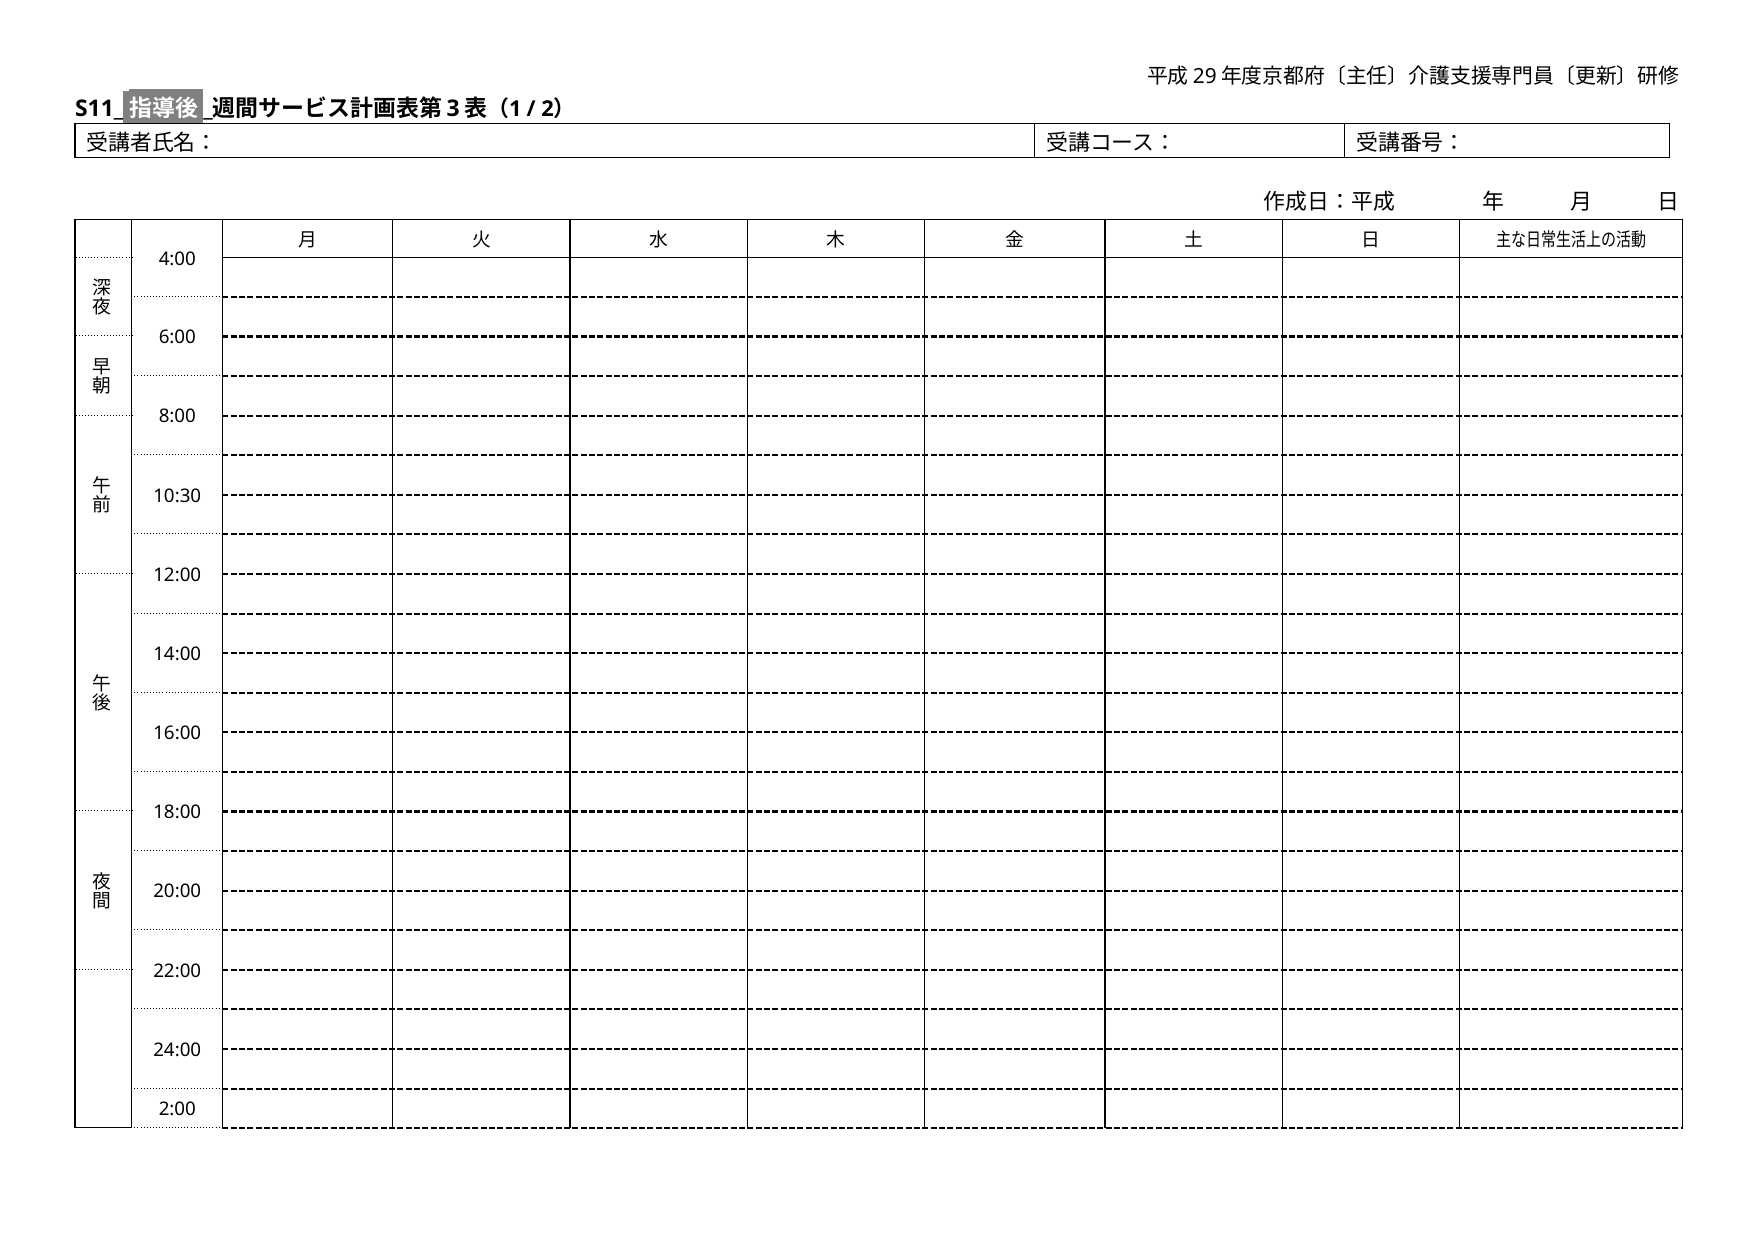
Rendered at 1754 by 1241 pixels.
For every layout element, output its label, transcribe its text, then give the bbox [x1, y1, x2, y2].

table_cell [1460, 1088, 1682, 1127]
table_cell 18:00 [132, 771, 222, 850]
table_cell [925, 335, 1104, 375]
table_cell [223, 1048, 392, 1087]
table_cell [571, 258, 747, 296]
table_cell [1460, 652, 1682, 692]
table_cell [748, 1088, 924, 1127]
table_cell [1106, 771, 1282, 810]
table_cell [1283, 1088, 1459, 1127]
table_cell [393, 929, 569, 969]
table_cell [1460, 969, 1682, 1008]
table_cell 16:00 [132, 692, 222, 771]
table_cell [571, 613, 747, 652]
table_cell [393, 494, 569, 533]
table_cell [1283, 296, 1459, 335]
table_cell [748, 850, 924, 889]
table_cell [571, 969, 747, 1008]
table_cell [1283, 652, 1459, 692]
table_cell [1106, 296, 1282, 335]
table_cell 深夜 [76, 257, 131, 335]
table_cell [571, 1008, 747, 1048]
table_cell [393, 890, 569, 929]
table_cell [223, 415, 392, 454]
table_cell [748, 258, 924, 296]
table_cell 8:00 [132, 375, 222, 454]
table_header 水 [571, 220, 747, 257]
table_cell [1283, 415, 1459, 454]
table_cell [1106, 890, 1282, 929]
table_cell [223, 573, 392, 612]
table_cell [1283, 810, 1459, 850]
table_cell [1283, 692, 1459, 731]
table_cell [1283, 890, 1459, 929]
table_cell [393, 415, 569, 454]
table_cell [748, 613, 924, 652]
table_cell [1460, 771, 1682, 810]
table_cell [1460, 415, 1682, 454]
table_cell [1106, 613, 1282, 652]
table_cell [925, 454, 1104, 494]
table_cell [393, 573, 569, 612]
table_cell [925, 494, 1104, 533]
table_cell [925, 1008, 1104, 1048]
table_cell [393, 296, 569, 335]
table_cell [223, 533, 392, 573]
table_cell [1283, 454, 1459, 494]
table_cell 2:00 [132, 1088, 222, 1127]
table_cell [748, 454, 924, 494]
table_cell [925, 415, 1104, 454]
table_cell [571, 850, 747, 889]
table_cell 早朝 [76, 335, 131, 414]
table_cell [1106, 1088, 1282, 1127]
table_cell 22:00 [132, 929, 222, 1008]
table_cell [1106, 1048, 1282, 1087]
table_cell [571, 335, 747, 375]
table_cell [1460, 454, 1682, 494]
table_cell [1106, 494, 1282, 533]
table_cell [1460, 613, 1682, 652]
table_cell [393, 1048, 569, 1087]
table_header [76, 220, 131, 257]
table_cell [571, 1088, 747, 1127]
table_header 土 [1106, 220, 1282, 257]
table_cell [748, 731, 924, 771]
table_cell [925, 850, 1104, 889]
table_cell [1460, 335, 1682, 375]
table_cell [393, 613, 569, 652]
table_cell [925, 929, 1104, 969]
table_header 4:00 [132, 220, 222, 296]
table_cell [1283, 929, 1459, 969]
table_cell 午前 [76, 415, 131, 573]
table_cell [748, 573, 924, 612]
table_cell 24:00 [132, 1008, 222, 1087]
table_cell [223, 375, 392, 414]
table_cell [1283, 731, 1459, 771]
table_cell [393, 1008, 569, 1048]
table_cell [223, 296, 392, 335]
table_cell [1106, 731, 1282, 771]
table_cell [925, 296, 1104, 335]
table_cell [748, 890, 924, 929]
table_cell [571, 771, 747, 810]
table_cell [571, 533, 747, 573]
table_cell [748, 969, 924, 1008]
table_cell [925, 890, 1104, 929]
table_cell [571, 296, 747, 335]
table_header 火 [393, 220, 569, 257]
table_cell [925, 771, 1104, 810]
text 作成日：平成 年 月 日 [75, 181, 1679, 219]
table_cell [1460, 929, 1682, 969]
table_cell [1460, 573, 1682, 612]
table_cell [1283, 573, 1459, 612]
table_cell [571, 652, 747, 692]
table_cell [1283, 613, 1459, 652]
table_cell [1283, 969, 1459, 1008]
table_cell [393, 850, 569, 889]
table_cell [393, 692, 569, 731]
table_cell [223, 771, 392, 810]
table_cell [223, 1088, 392, 1127]
table_cell [1106, 375, 1282, 414]
table_cell [1460, 533, 1682, 573]
table_cell 14:00 [132, 613, 222, 692]
table_cell [393, 771, 569, 810]
table_cell [571, 692, 747, 731]
table_cell [1460, 258, 1682, 296]
table_cell [1106, 1008, 1282, 1048]
table_cell [1106, 533, 1282, 573]
table_cell [393, 454, 569, 494]
table_cell [223, 454, 392, 494]
table_cell [748, 692, 924, 731]
table_header 月 [223, 220, 392, 257]
table_cell [223, 613, 392, 652]
table_cell [925, 375, 1104, 414]
table_cell [925, 533, 1104, 573]
table_cell [1106, 929, 1282, 969]
table_header 金 [925, 220, 1104, 257]
table_cell [223, 810, 392, 850]
table_cell 12:00 [132, 533, 222, 612]
table_cell [748, 533, 924, 573]
table_cell [925, 652, 1104, 692]
table_cell [1106, 454, 1282, 494]
table_cell [1106, 850, 1282, 889]
table_cell [1283, 494, 1459, 533]
table_cell [571, 731, 747, 771]
table_cell [925, 1088, 1104, 1127]
table_cell [223, 850, 392, 889]
table_cell [1283, 771, 1459, 810]
table_cell [223, 692, 392, 731]
table_cell [571, 1048, 747, 1087]
table_cell [748, 494, 924, 533]
table_cell 10:30 [132, 454, 222, 533]
table_cell [1106, 652, 1282, 692]
table_cell [925, 258, 1104, 296]
table_cell [1106, 415, 1282, 454]
table_cell [1283, 1008, 1459, 1048]
table_cell [393, 533, 569, 573]
table_cell [1106, 810, 1282, 850]
table_cell [748, 335, 924, 375]
table_cell [223, 929, 392, 969]
table_cell [925, 573, 1104, 612]
table_cell [1106, 692, 1282, 731]
table_cell [748, 375, 924, 414]
table_cell [571, 890, 747, 929]
table_cell [748, 929, 924, 969]
table_cell [1460, 850, 1682, 889]
table_cell [393, 731, 569, 771]
table_cell [223, 1008, 392, 1048]
table_cell [748, 296, 924, 335]
table_cell 午後 [76, 573, 131, 810]
table_header 木 [748, 220, 924, 257]
table_cell [1106, 969, 1282, 1008]
table_cell [223, 890, 392, 929]
table_cell [571, 415, 747, 454]
table_cell [1460, 1008, 1682, 1048]
table_cell [925, 1048, 1104, 1087]
table_cell [571, 454, 747, 494]
table_cell [223, 258, 392, 296]
table_cell [748, 810, 924, 850]
table_cell [925, 731, 1104, 771]
table_cell [748, 415, 924, 454]
table_cell [1460, 1048, 1682, 1087]
table_cell [925, 969, 1104, 1008]
table_cell [393, 969, 569, 1008]
table_cell [223, 494, 392, 533]
table_cell [571, 810, 747, 850]
table_cell [571, 375, 747, 414]
table_cell [1460, 494, 1682, 533]
table_cell [1460, 890, 1682, 929]
table_cell [1460, 296, 1682, 335]
table_cell [1106, 573, 1282, 612]
table_cell [1283, 1048, 1459, 1087]
table_cell 深夜 [76, 969, 131, 1127]
table_cell [393, 335, 569, 375]
table_cell [1106, 335, 1282, 375]
table_cell [748, 652, 924, 692]
table_cell [393, 258, 569, 296]
table_cell [748, 1048, 924, 1087]
table_cell [393, 375, 569, 414]
table_cell [1460, 692, 1682, 731]
table_cell [223, 731, 392, 771]
table_cell [393, 810, 569, 850]
table_cell [223, 652, 392, 692]
table_cell 20:00 [132, 850, 222, 929]
table_cell [1283, 533, 1459, 573]
table_cell [1460, 810, 1682, 850]
table_cell [925, 810, 1104, 850]
table_header 主な日常生活上の活動 [1460, 220, 1682, 257]
table_cell [571, 929, 747, 969]
table_cell [1283, 375, 1459, 414]
table_cell [748, 1008, 924, 1048]
table_cell [393, 1088, 569, 1127]
table_cell [748, 771, 924, 810]
table_cell [1283, 335, 1459, 375]
table_cell 6:00 [132, 296, 222, 375]
table_cell [1460, 731, 1682, 771]
table_cell [1283, 850, 1459, 889]
table_cell [223, 335, 392, 375]
table_cell [393, 652, 569, 692]
table_cell [925, 613, 1104, 652]
table_cell [1283, 258, 1459, 296]
table_cell [1460, 375, 1682, 414]
table_cell [571, 494, 747, 533]
table_header 日 [1283, 220, 1459, 257]
table_cell [223, 969, 392, 1008]
table_cell 夜間 [76, 810, 131, 969]
table_cell [925, 692, 1104, 731]
table_cell [571, 573, 747, 612]
table_cell [1106, 258, 1282, 296]
